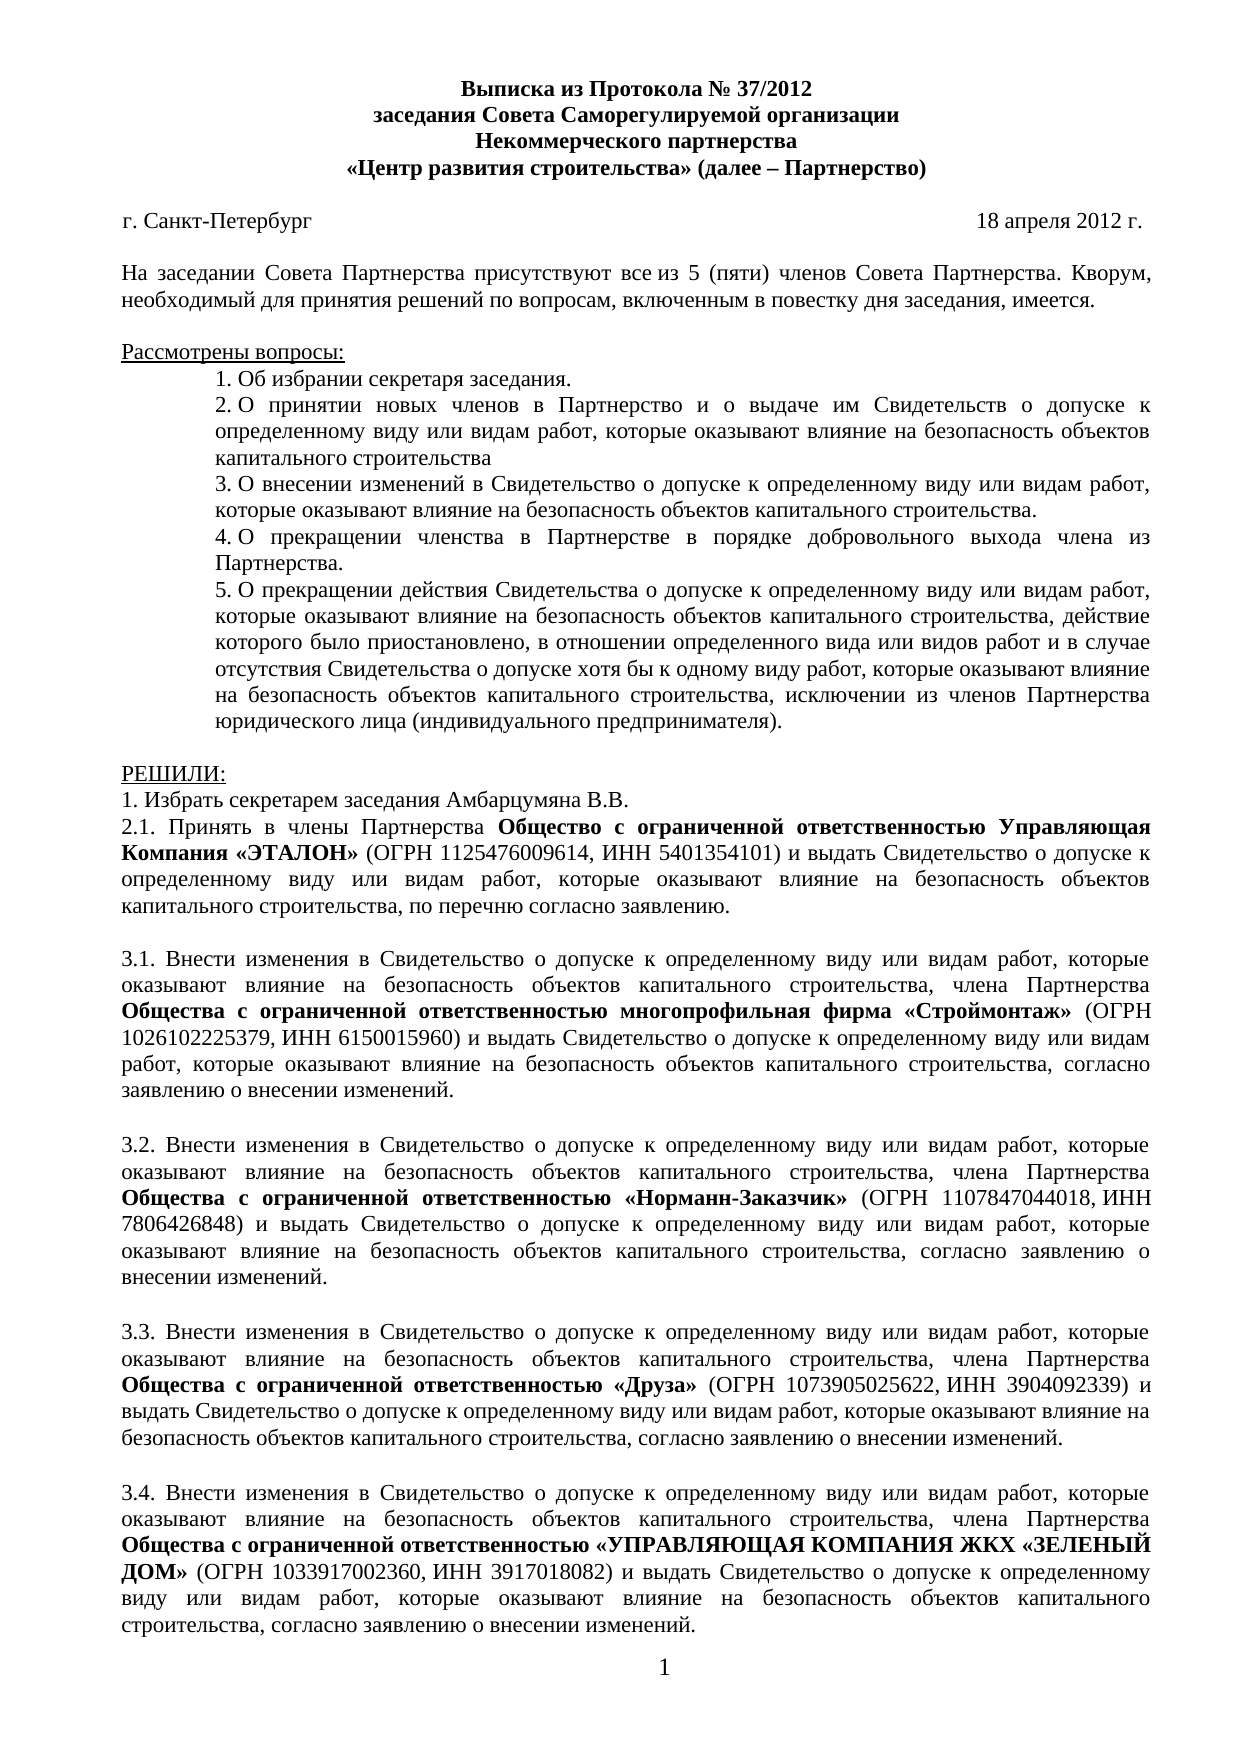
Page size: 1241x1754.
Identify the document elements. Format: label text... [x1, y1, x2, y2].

text заседания Совета Саморегулируемой организации [121, 101, 1152, 128]
text 2. О принятии новых членов в Партнерство и о выдаче им Свидетельств о допуске к определенному виду или видам работ, которые оказывают влияние на безопасность объектов капитального строительства [215, 391, 1152, 470]
text 3.4. Внести изменения в Свидетельство о допуске к определенному виду или видам работ, которые оказывают влияние на безопасность объектов капитального строительства, члена Партнерства Общества с ограниченной ответственностью «УПРАВЛЯЮЩАЯ КОМПАНИЯ ЖКХ «ЗЕЛЕНЫЙ ДОМ» (ОГРН 1033917002360, ИНН 3917018082) и выдать Свидетельство о допуске к определенному виду или видам работ, которые оказывают влияние на безопасность объектов капитального строительства, согласно заявлению о внесении изменений. [121, 1479, 1152, 1637]
text 3.1. Внести изменения в Свидетельство о допуске к определенному виду или видам работ, которые оказывают влияние на безопасность объектов капитального строительства, члена Партнерства Общества с ограниченной ответственностью многопрофильная фирма «Строймонтаж» (ОГРН 1026102225379, ИНН 6150015960) и выдать Свидетельство о допуске к определенному виду или видам работ, которые оказывают влияние на безопасность объектов капитального строительства, согласно заявлению о внесении изменений. [121, 944, 1152, 1103]
table_header 18 апреля 2012 г. [633, 207, 1154, 233]
table_header г. Санкт-Петербург [111, 207, 632, 233]
text 5. О прекращении действия Свидетельства о допуске к определенному виду или видам работ, которые оказывают влияние на безопасность объектов капитального строительства, действие которого было приостановлено, в отношении определенного вида или видов работ и в случае отсутствия Свидетельства о допуске хотя бы к одному виду работ, которые оказывают влияние на безопасность объектов капитального строительства, исключении из членов Партнерства юридического лица (индивидуального предпринимателя). [215, 576, 1152, 734]
text На заседании Совета Партнерства присутствуют все из 5 (пяти) членов Совета Партнерства. Кворум, необходимый для принятия решений по вопросам, включенным в повестку дня заседания, имеется. [121, 259, 1152, 312]
text 4. О прекращении членства в Партнерстве в порядке добровольного выхода члена из Партнерства. [215, 523, 1152, 576]
text 1. Избрать секретарем заседания Амбарцумяна В.В. [121, 786, 1152, 813]
text «Центр развития строительства» (далее – Партнерство) [121, 154, 1152, 180]
text Рассмотрены вопросы: [121, 338, 1152, 365]
text Некоммерческого партнерства [121, 128, 1152, 154]
text 3. О внесении изменений в Свидетельство о допуске к определенному виду или видам работ, которые оказывают влияние на безопасность объектов капитального строительства. [215, 470, 1152, 523]
text 3.3. Внести изменения в Свидетельство о допуске к определенному виду или видам работ, которые оказывают влияние на безопасность объектов капитального строительства, члена Партнерства Общества с ограниченной ответственностью «Друза» (ОГРН 1073905025622, ИНН 3904092339) и выдать Свидетельство о допуске к определенному виду или видам работ, которые оказывают влияние на безопасность объектов капитального строительства, согласно заявлению о внесении изменений. [121, 1318, 1152, 1450]
text 3.2. Внести изменения в Свидетельство о допуске к определенному виду или видам работ, которые оказывают влияние на безопасность объектов капитального строительства, члена Партнерства Общества с ограниченной ответственностью «Норманн-Заказчик» (ОГРН 1107847044018, ИНН 7806426848) и выдать Свидетельство о допуске к определенному виду или видам работ, которые оказывают влияние на безопасность объектов капитального строительства, согласно заявлению о внесении изменений. [121, 1131, 1152, 1289]
text 2.1. Принять в члены Партнерства Общество с ограниченной ответственностью Управляющая Компания «ЭТАЛОН» (ОГРН 1125476009614, ИНН 5401354101) и выдать Свидетельство о допуске к определенному виду или видам работ, которые оказывают влияние на безопасность объектов капитального строительства, по перечню согласно заявлению. [121, 813, 1152, 918]
text 1. Об избрании секретаря заседания. [215, 365, 1152, 391]
text Выписка из Протокола № 37/2012 [121, 75, 1152, 101]
text РЕШИЛИ: [121, 760, 1152, 786]
